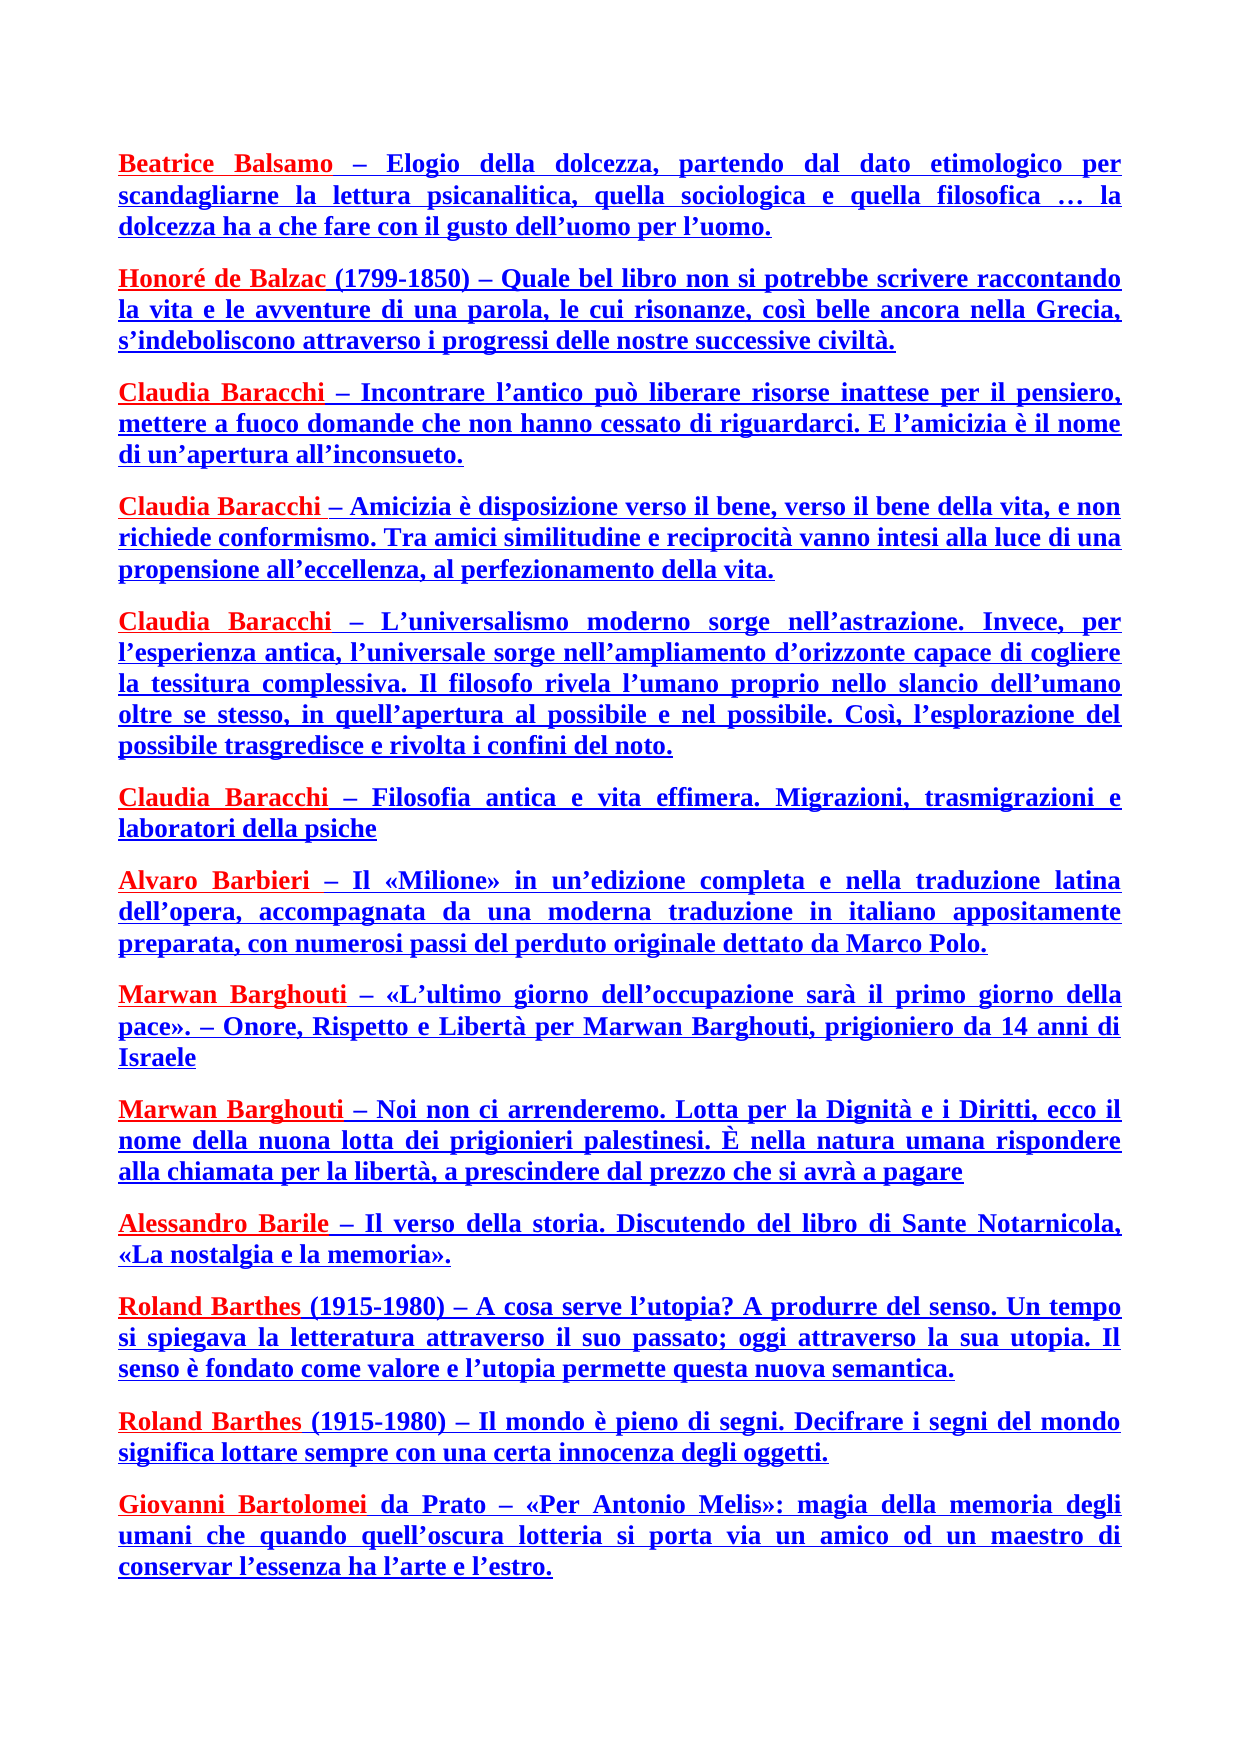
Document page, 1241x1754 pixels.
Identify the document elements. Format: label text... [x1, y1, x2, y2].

subtitle Alvaro Barbieri – Il «Milione» in un’edizione completa e nella traduzione latina dell’opera, accompagnata da una moderna traduzione in italiano appositamente preparata, con numerosi passi del perduto originale dettato da Marco Polo. [118, 864, 1122, 892]
subtitle Roland Barthes (1915-1980) – Il mondo è pieno di segni. Decifrare i segni del mondo significa lottare sempre con una certa innocenza degli oggetti. [118, 1404, 1122, 1467]
subtitle Alessandro Barile – Il verso della storia. Discutendo del libro di Sante Notarnicola, «La nostalgia e la memoria». [118, 1207, 1122, 1234]
text Claudia Baracchi – L’universalismo moderno sorge nell’astrazione. Invece, per l’esperienza antica, l’universale sorge nell’ampliamento d’orizzonte capace di cogliere la tessitura complessiva. Il filosofo rivela l’umano proprio nello slancio dell’umano oltre se stesso, in quell’apertura al possibile e nel possibile. Così, l’esplorazione del possibile trasgredisce e rivolta i confini del noto. [118, 633, 1122, 663]
text Beatrice Balsamo – Elogio della dolcezza, partendo dal dato etimologico per scandagliarne la lettura psicanalitica, quella sociologica e quella filosofica … la dolcezza ha a che fare con il gusto dell’uomo per l’uomo. [118, 148, 1122, 175]
subtitle Claudia Baracchi – Filosofia antica e vita effimera. Migrazioni, trasmigrazioni e laboratori della psiche [118, 781, 1122, 808]
subtitle Alvaro Barbieri – Il «Milione» in un’edizione completa e nella traduzione latina dell’opera, accompagnata da una moderna traduzione in italiano appositamente preparata, con numerosi passi del perduto originale dettato da Marco Polo. [118, 893, 1122, 923]
subtitle Honoré de Balzac (1799-1850) – Quale bel libro non si potrebbe scrivere raccontando la vita e le avventure di una parola, le cui risonanze, così belle ancora nella Grecia, s’indeboliscono attraverso i progressi delle nostre successive civiltà. [118, 322, 1122, 355]
subtitle Marwan Barghouti – Noi non ci arrenderemo. Lotta per la Dignità e i Diritti, ecco il nome della nuona lotta dei prigionieri palestinesi. È nella natura umana rispondere alla chiamata per la libertà, a prescindere dal prezzo che si avrà a pagare [118, 1093, 1122, 1120]
subtitle Alvaro Barbieri – Il «Milione» in un’edizione completa e nella traduzione latina dell’opera, accompagnata da una moderna traduzione in italiano appositamente preparata, con numerosi passi del perduto originale dettato da Marco Polo. [118, 924, 1122, 958]
text Claudia Baracchi – L’universalismo moderno sorge nell’astrazione. Invece, per l’esperienza antica, l’universale sorge nell’ampliamento d’orizzonte capace di cogliere la tessitura complessiva. Il filosofo rivela l’umano proprio nello slancio dell’umano oltre se stesso, in quell’apertura al possibile e nel possibile. Così, l’esplorazione del possibile trasgredisce e rivolta i confini del noto. [118, 727, 1122, 760]
text Claudia Baracchi – L’universalismo moderno sorge nell’astrazione. Invece, per l’esperienza antica, l’universale sorge nell’ampliamento d’orizzonte capace di cogliere la tessitura complessiva. Il filosofo rivela l’umano proprio nello slancio dell’umano oltre se stesso, in quell’apertura al possibile e nel possibile. Così, l’esplorazione del possibile trasgredisce e rivolta i confini del noto. [118, 605, 1122, 632]
subtitle Marwan Barghouti – Noi non ci arrenderemo. Lotta per la Dignità e i Diritti, ecco il nome della nuona lotta dei prigionieri palestinesi. È nella natura umana rispondere alla chiamata per la libertà, a prescindere dal prezzo che si avrà a pagare [118, 1122, 1122, 1151]
subtitle Giovanni Bartolomei da Prato – «Per Antonio Melis»: magia della memoria degli umani che quando quell’oscura lotteria si porta via un amico od un maestro di conservar l’essenza ha l’arte e l’estro. [118, 1488, 1122, 1515]
subtitle Claudia Baracchi – Incontrare l’antico può liberare risorse inattese per il pensiero, mettere a fuoco domande che non hanno cessato di riguardarci. E l’amicizia è il nome di un’apertura all’inconsueto. [118, 436, 1122, 469]
subtitle Giovanni Bartolomei da Prato – «Per Antonio Melis»: magia della memoria degli umani che quando quell’oscura lotteria si porta via un amico od un maestro di conservar l’essenza ha l’arte e l’estro. [118, 1516, 1122, 1546]
subtitle Claudia Baracchi – Amicizia è disposizione verso il bene, verso il bene della vita, e non richiede conformismo. Tra amici similitudine e reciprocità vanno intesi alla luce di una propensione all’eccellenza, al perfezionamento della vita. [118, 490, 1122, 549]
subtitle Roland Barthes (1915-1980) – A cosa serve l’utopia? A produrre del senso. Un tempo si spiegava la letteratura attraverso il suo passato; oggi attraverso la sua utopia. Il senso è fondato come valore e l’utopia permette questa nuova semantica. [118, 1290, 1122, 1317]
subtitle Honoré de Balzac (1799-1850) – Quale bel libro non si potrebbe scrivere raccontando la vita e le avventure di una parola, le cui risonanze, così belle ancora nella Grecia, s’indeboliscono attraverso i progressi delle nostre successive civiltà. [118, 291, 1122, 320]
subtitle Marwan Barghouti – Noi non ci arrenderemo. Lotta per la Dignità e i Diritti, ecco il nome della nuona lotta dei prigionieri palestinesi. È nella natura umana rispondere alla chiamata per la libertà, a prescindere dal prezzo che si avrà a pagare [118, 1153, 1122, 1186]
subtitle Marwan Barghouti – «L’ultimo giorno dell’occupazione sarà il primo giorno della pace». – Onore, Rispetto e Libertà per Marwan Barghouti, prigioniero da 14 anni di Israele [118, 1007, 1122, 1072]
subtitle Claudia Baracchi – Filosofia antica e vita effimera. Migrazioni, trasmigrazioni e laboratori della psiche [118, 810, 1122, 843]
text Beatrice Balsamo – Elogio della dolcezza, partendo dal dato etimologico per scandagliarne la lettura psicanalitica, quella sociologica e quella filosofica … la dolcezza ha a che fare con il gusto dell’uomo per l’uomo. [118, 176, 1122, 206]
text Claudia Baracchi – L’universalismo moderno sorge nell’astrazione. Invece, per l’esperienza antica, l’universale sorge nell’ampliamento d’orizzonte capace di cogliere la tessitura complessiva. Il filosofo rivela l’umano proprio nello slancio dell’umano oltre se stesso, in quell’apertura al possibile e nel possibile. Così, l’esplorazione del possibile trasgredisce e rivolta i confini del noto. [118, 696, 1122, 725]
subtitle Marwan Barghouti – «L’ultimo giorno dell’occupazione sarà il primo giorno della pace». – Onore, Rispetto e Libertà per Marwan Barghouti, prigioniero da 14 anni di Israele [118, 979, 1122, 1006]
subtitle Honoré de Balzac (1799-1850) – Quale bel libro non si potrebbe scrivere raccontando la vita e le avventure di una parola, le cui risonanze, così belle ancora nella Grecia, s’indeboliscono attraverso i progressi delle nostre successive civiltà. [118, 262, 1122, 289]
subtitle Roland Barthes (1915-1980) – A cosa serve l’utopia? A produrre del senso. Un tempo si spiegava la letteratura attraverso il suo passato; oggi attraverso la sua utopia. Il senso è fondato come valore e l’utopia permette questa nuova semantica. [118, 1319, 1122, 1384]
text Beatrice Balsamo – Elogio della dolcezza, partendo dal dato etimologico per scandagliarne la lettura psicanalitica, quella sociologica e quella filosofica … la dolcezza ha a che fare con il gusto dell’uomo per l’uomo. [118, 207, 1122, 241]
subtitle Claudia Baracchi – Amicizia è disposizione verso il bene, verso il bene della vita, e non richiede conformismo. Tra amici similitudine e reciprocità vanno intesi alla luce di una propensione all’eccellenza, al perfezionamento della vita. [118, 550, 1122, 584]
subtitle Claudia Baracchi – Incontrare l’antico può liberare risorse inattese per il pensiero, mettere a fuoco domande che non hanno cessato di riguardarci. E l’amicizia è il nome di un’apertura all’inconsueto. [118, 376, 1122, 403]
subtitle Claudia Baracchi – Incontrare l’antico può liberare risorse inattese per il pensiero, mettere a fuoco domande che non hanno cessato di riguardarci. E l’amicizia è il nome di un’apertura all’inconsueto. [118, 405, 1122, 434]
subtitle Alessandro Barile – Il verso della storia. Discutendo del libro di Sante Notarnicola, «La nostalgia e la memoria». [118, 1236, 1122, 1269]
subtitle Giovanni Bartolomei da Prato – «Per Antonio Melis»: magia della memoria degli umani che quando quell’oscura lotteria si porta via un amico od un maestro di conservar l’essenza ha l’arte e l’estro. [118, 1547, 1122, 1581]
text Claudia Baracchi – L’universalismo moderno sorge nell’astrazione. Invece, per l’esperienza antica, l’universale sorge nell’ampliamento d’orizzonte capace di cogliere la tessitura complessiva. Il filosofo rivela l’umano proprio nello slancio dell’umano oltre se stesso, in quell’apertura al possibile e nel possibile. Così, l’esplorazione del possibile trasgredisce e rivolta i confini del noto. [118, 664, 1122, 694]
